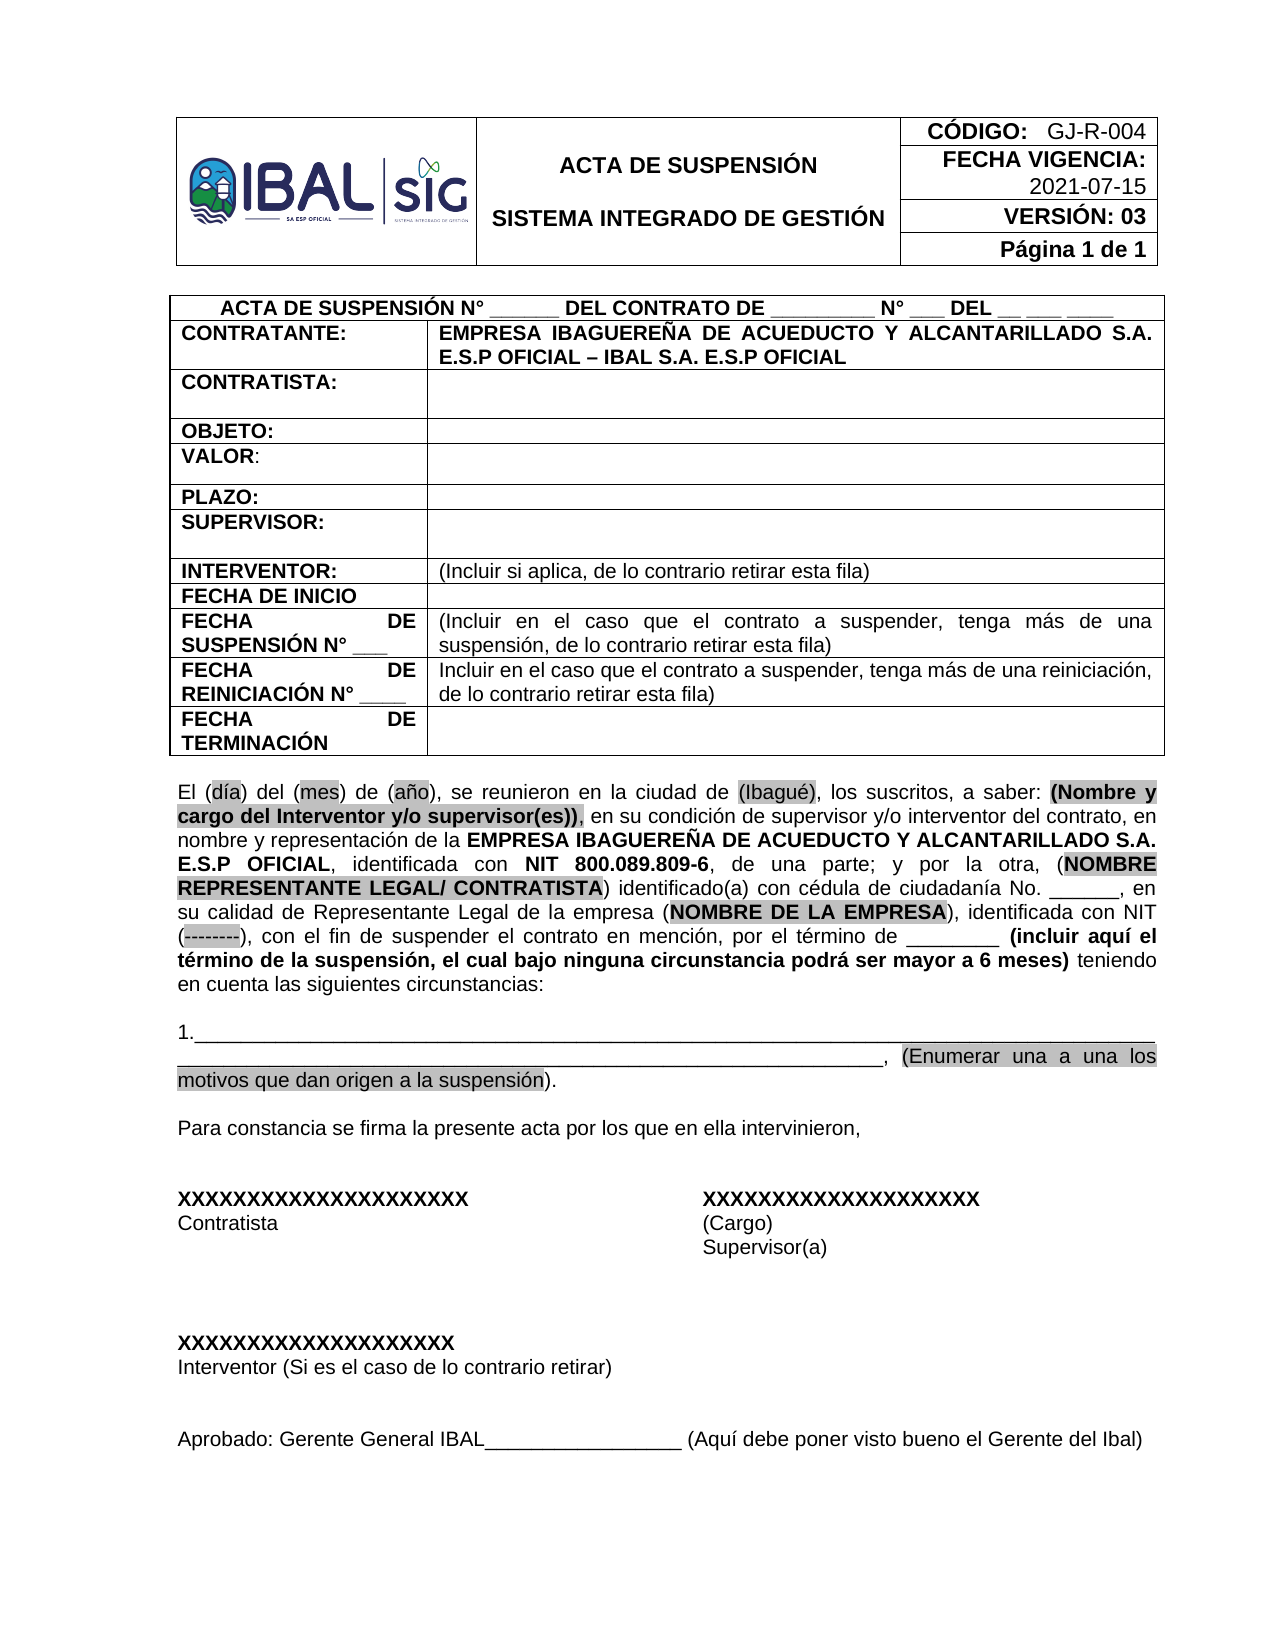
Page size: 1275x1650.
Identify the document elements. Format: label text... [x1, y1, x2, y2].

table_cell CONTRATANTE: [171, 321, 427, 368]
table_cell FECHA DE INICIO [171, 584, 427, 608]
text 1.________________________________________________________________________________________________________________________________________________, (Enumerar una a una los motivos que dan origen a la suspensión). [177, 1019, 1157, 1091]
text Aprobado: Gerente General IBAL_________________ (Aquí debe poner visto bueno el Gerente del Ibal) [177, 1427, 1157, 1451]
table_cell OBJETO: [171, 419, 427, 442]
table_header ACTA DE SUSPENSIÓN N° ______ DEL CONTRATO DE _________ N° ___ DEL __ ___ ____ [171, 296, 1164, 319]
text Para constancia se firma la presente acta por los que en ella intervinieron, [177, 1115, 1157, 1139]
text El (día) del (mes) de (año), se reunieron en la ciudad de (Ibagué), los suscritos, a saber: (Nombre y cargo del Interventor y/o supervisor(es)), en su condición de supervisor y/o interventor del contrato, en nombre y representación de la EMPRESA IBAGUEREÑA DE ACUEDUCTO Y ALCANTARILLADO S.A. E.S.P OFICIAL, identificada con NIT 800.089.809-6, de una parte; y por la otra, (NOMBRE REPRESENTANTE LEGAL/ CONTRATISTA) identificado(a) con cédula de ciudadanía No. ______, en su calidad de Representante Legal de la empresa (NOMBRE DE LA EMPRESA), identificada con NIT (--------), con el fin de suspender el contrato en mención, por el término de ________ (incluir aquí el término de la suspensión, el cual bajo ninguna circunstancia podrá ser mayor a 6 meses) teniendo en cuenta las siguientes circunstancias: [177, 780, 1157, 996]
table_cell FECHA DE REINICIACIÓN N° ____ [171, 658, 427, 706]
table_cell PLAZO: [171, 485, 427, 509]
table_cell FECHA DE TERMINACIÓN [171, 707, 427, 755]
text XXXXXXXXXXXXXXXXXXXX [177, 1331, 1157, 1355]
table_cell [428, 707, 1164, 755]
text Supervisor(a) [177, 1235, 1157, 1259]
text Contratista (Cargo) [177, 1211, 1157, 1235]
table_cell [428, 370, 1164, 417]
picture [187, 155, 470, 228]
table_cell CONTRATISTA: [171, 370, 427, 417]
table_cell EMPRESA IBAGUEREÑA DE ACUEDUCTO Y ALCANTARILLADO S.A. E.S.P OFICIAL – IBAL S.A. E.S.P OFICIAL [428, 321, 1164, 368]
table_cell Incluir en el caso que el contrato a suspender, tenga más de una reiniciación, de lo contrario retirar esta fila) [428, 658, 1164, 706]
table_cell VALOR: [171, 444, 427, 484]
table_cell (Incluir si aplica, de lo contrario retirar esta fila) [428, 559, 1164, 583]
text XXXXXXXXXXXXXXXXXXXXX XXXXXXXXXXXXXXXXXXXX [177, 1187, 1157, 1211]
table_cell [428, 419, 1164, 442]
table_cell [428, 444, 1164, 484]
text Interventor (Si es el caso de lo contrario retirar) [177, 1355, 1157, 1379]
table_cell FECHA DE SUSPENSIÓN N° ___ [171, 609, 427, 657]
table_cell [428, 510, 1164, 558]
table_cell SUPERVISOR: [171, 510, 427, 558]
table_cell (Incluir en el caso que el contrato a suspender, tenga más de una suspensión, de lo contrario retirar esta fila) [428, 609, 1164, 657]
table_cell [428, 485, 1164, 509]
table_cell [428, 584, 1164, 608]
table_cell INTERVENTOR: [171, 559, 427, 583]
